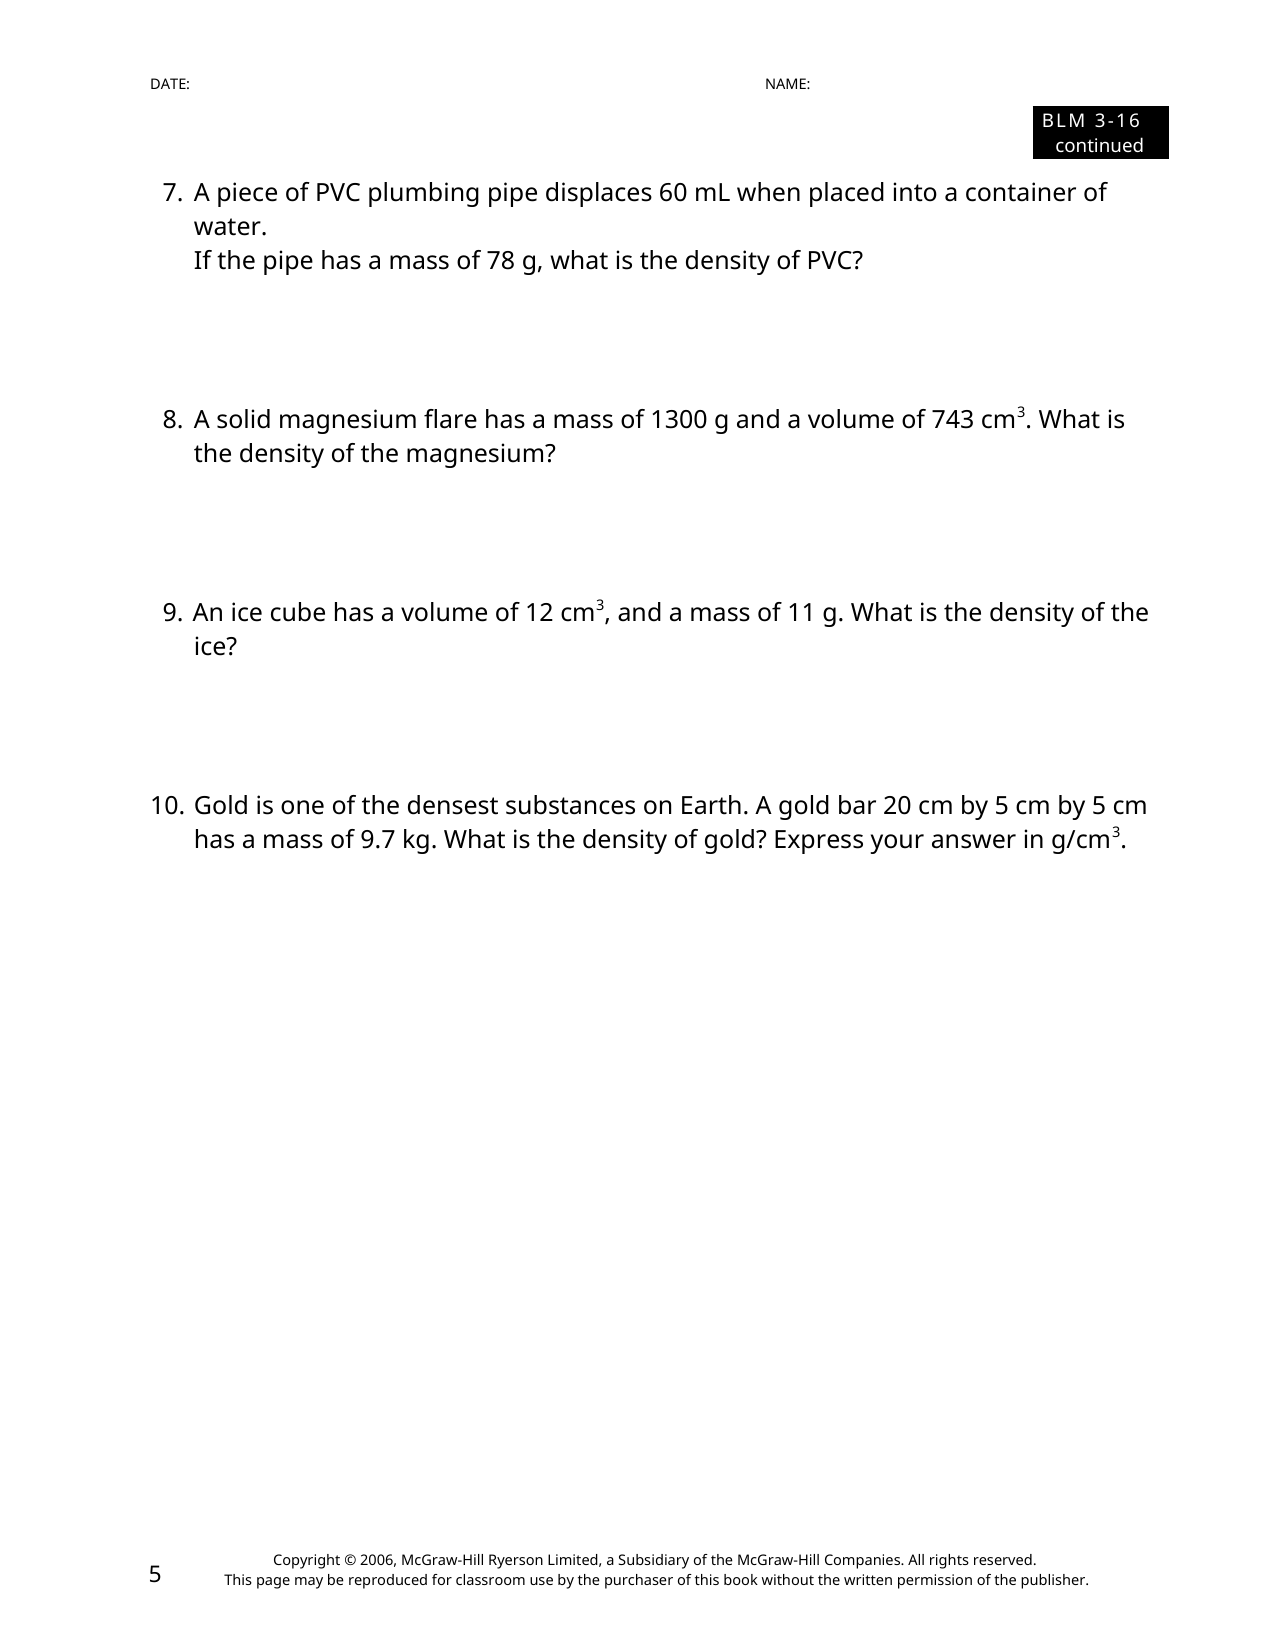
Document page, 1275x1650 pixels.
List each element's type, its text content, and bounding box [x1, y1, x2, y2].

text 7. A piece of PVC plumbing pipe displaces 60 mL when placed into a container of water. If the pipe has a mass of 78 g, what is the density of PVC? [150, 174, 1164, 277]
text 10. Gold is one of the densest substances on Earth. A gold bar 20 cm by 5 cm by 5 cm has a mass of 9.7 kg. What is the density of gold? Express your answer in g/cm3. [150, 788, 1164, 856]
text 8. A solid magnesium flare has a mass of 1300 g and a volume of 743 cm3. What is the density of the magnesium? [150, 402, 1164, 470]
text 9. An ice cube has a volume of 12 cm3, and a mass of 11 g. What is the density of the ice? [150, 595, 1164, 663]
